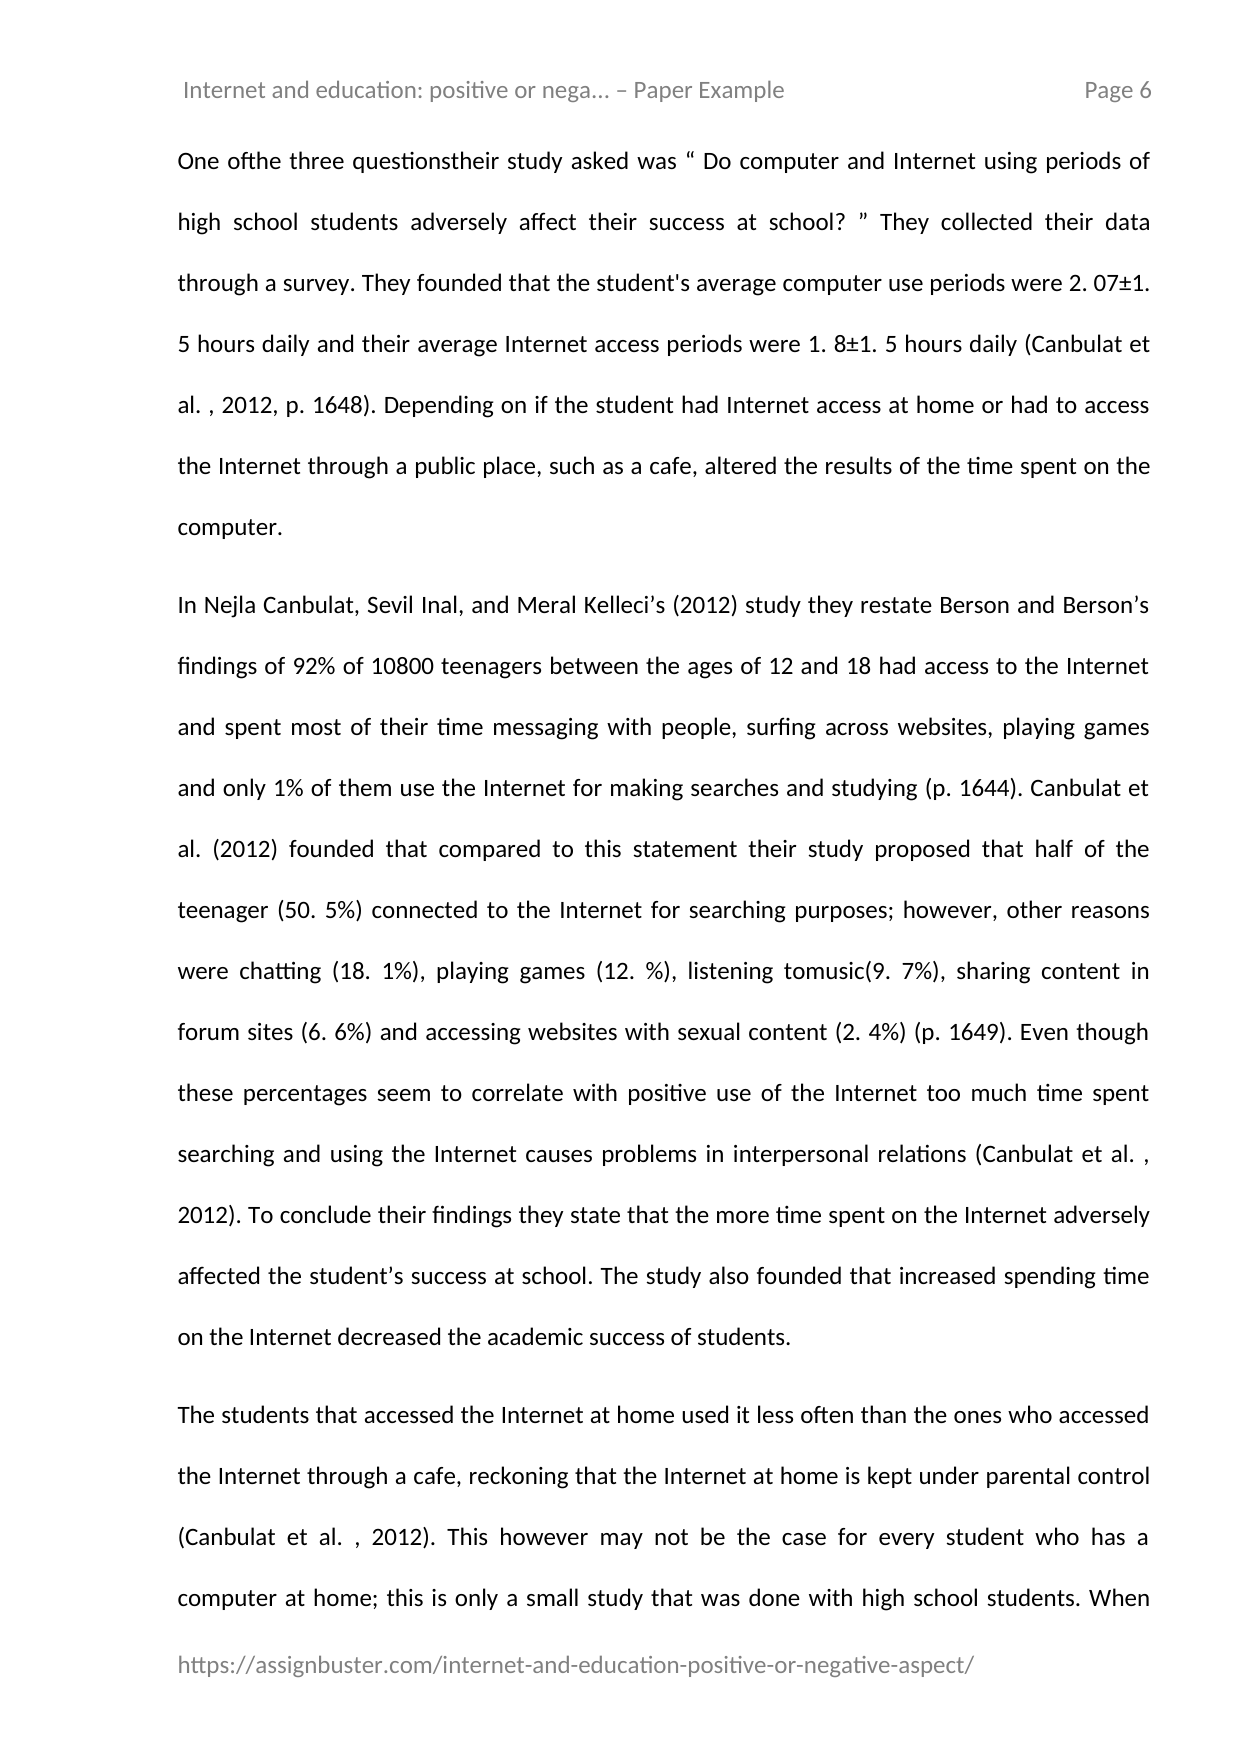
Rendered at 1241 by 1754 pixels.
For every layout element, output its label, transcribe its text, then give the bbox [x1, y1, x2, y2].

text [177, 1399, 1152, 1613]
text One ofthe three questionstheir study asked was “ Do computer and Internet using periods of high school students adversely affect their success at school? ” They collected their data through a survey. They founded that the student's average computer use periods were 2. 07±1. 5 hours daily and their average Internet access periods were 1. 8±1. 5 hours daily (Canbulat et al. , 2012, p. 1648). Depending on if the student had Internet access at home or had to access the Internet through a public place, such as a cafe, altered the results of the time spent on the computer. [177, 145, 1152, 542]
text In Nejla Canbulat, Sevil Inal, and Meral Kelleci’s (2012) study they restate Berson and Berson’s findings of 92% of 10800 teenagers between the ages of 12 and 18 had access to the Internet and spent most of their time messaging with people, surfing across websites, playing games and only 1% of them use the Internet for making searches and studying (p. 1644). Canbulat et al. (2012) founded that compared to this statement their study proposed that half of the teenager (50. 5%) connected to the Internet for searching purposes; however, other reasons were chatting (18. 1%), playing games (12. %), listening tomusic(9. 7%), sharing content in forum sites (6. 6%) and accessing websites with sexual content (2. 4%) (p. 1649). Even though these percentages seem to correlate with positive use of the Internet too much time spent searching and using the Internet causes problems in interpersonal relations (Canbulat et al. , 2012). To conclude their findings they state that the more time spent on the Internet adversely affected the student’s success at school. The study also founded that increased spending time on the Internet decreased the academic success of students. [177, 589, 1152, 1352]
